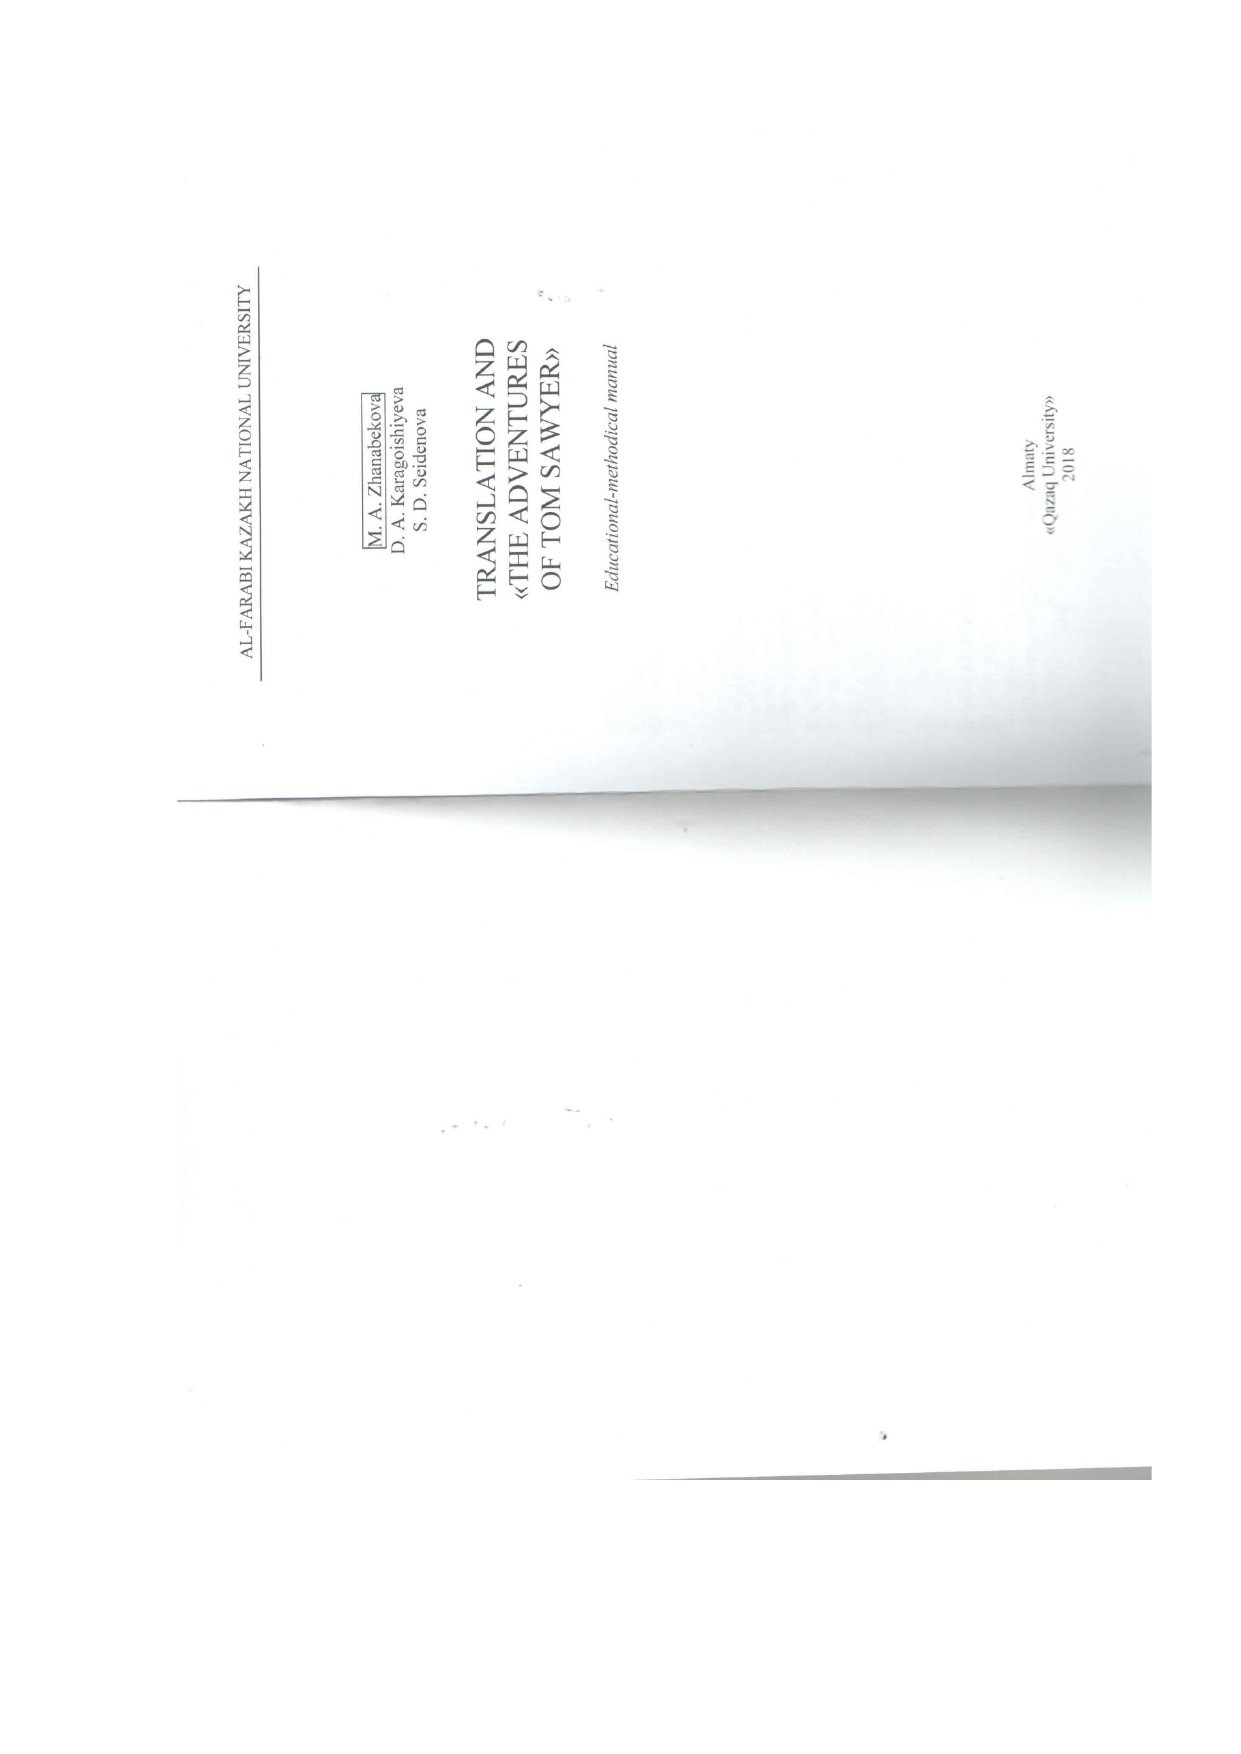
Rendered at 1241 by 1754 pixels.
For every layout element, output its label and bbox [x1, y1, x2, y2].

picture [177, 118, 1152, 1480]
